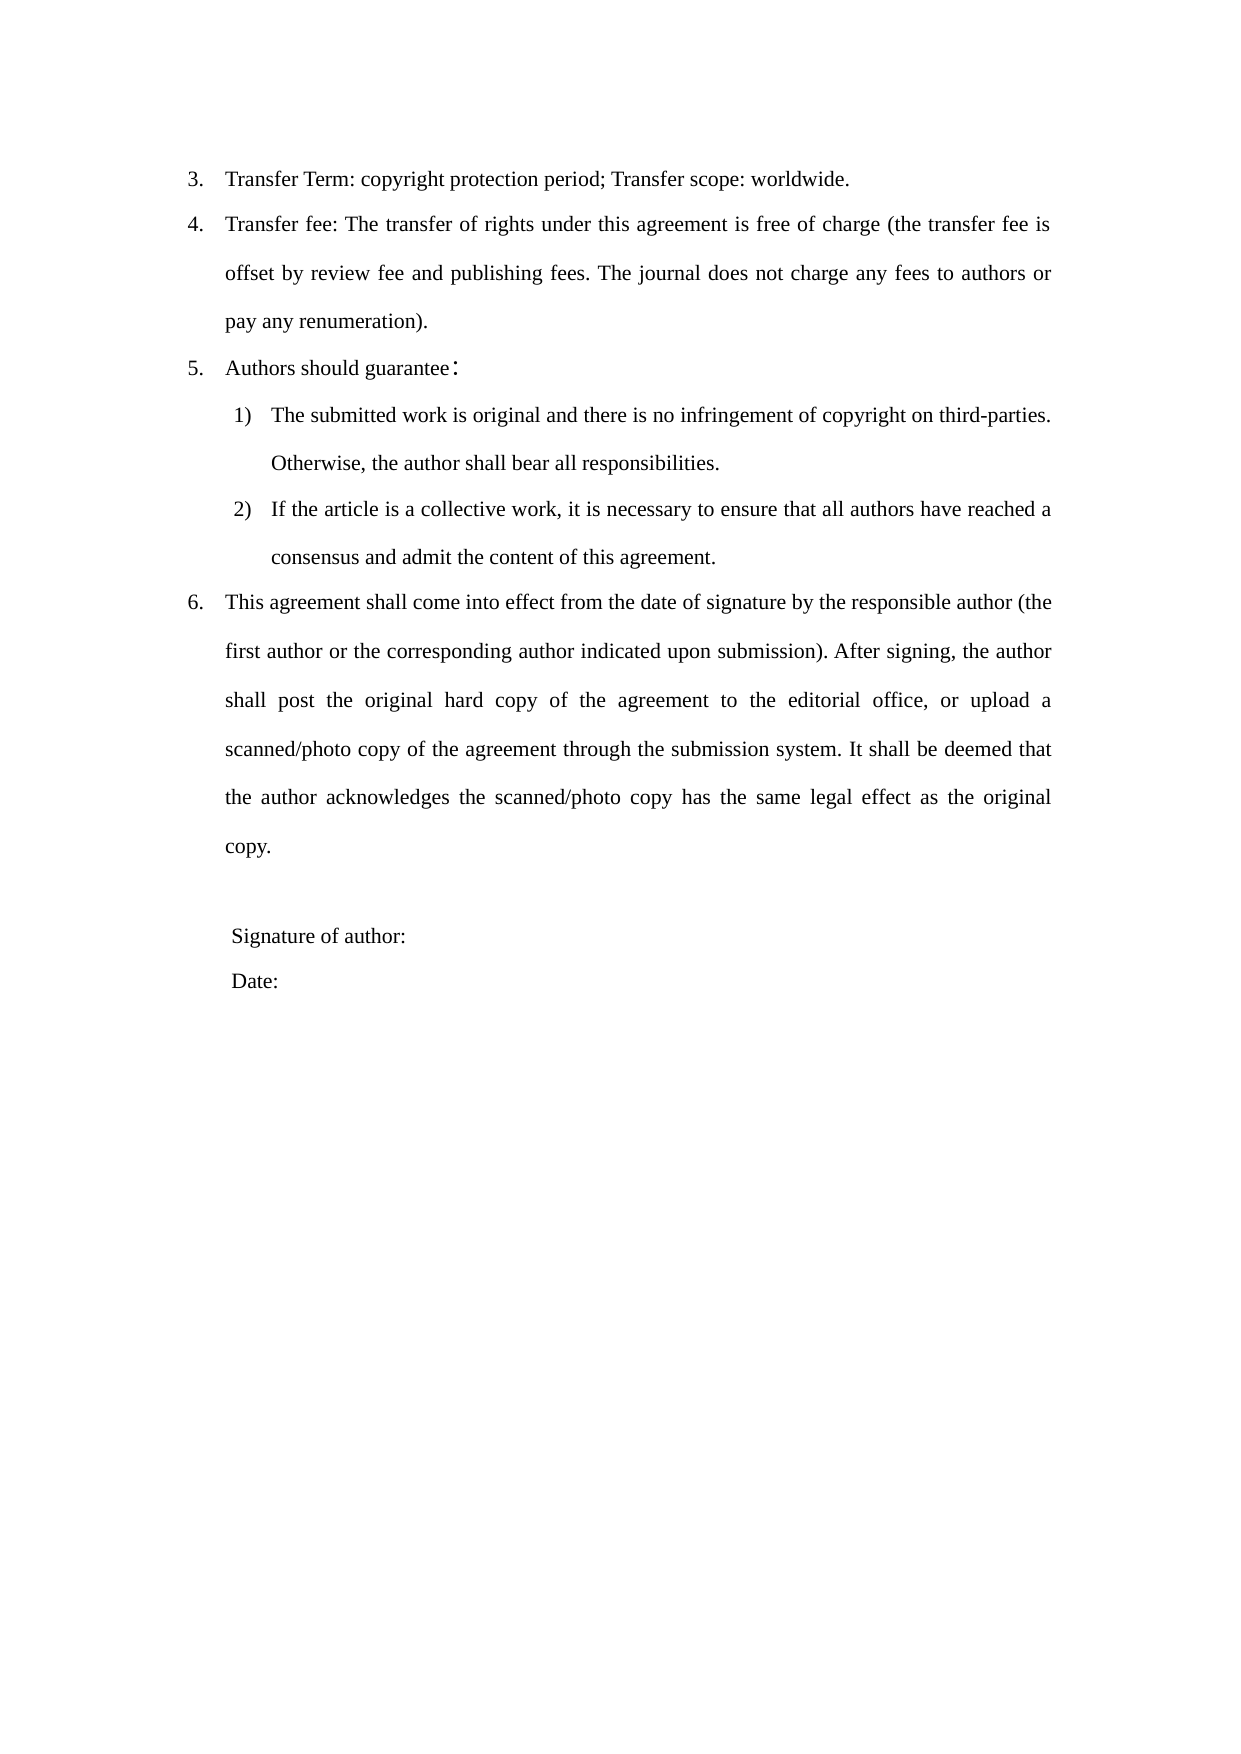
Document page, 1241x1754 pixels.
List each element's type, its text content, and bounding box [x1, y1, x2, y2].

text Date: [231, 965, 1053, 997]
list Transfer Term: copyright protection period; Transfer scope: worldwide. [187, 162, 1053, 194]
text Signature of author: [231, 920, 1053, 952]
list Transfer fee: The transfer of rights under this agreement is free of charge (the transfer fee is offset by review fee and publishing fees. The journal does not charge any fees to authors or pay any renumeration). [187, 207, 1053, 337]
list This agreement shall come into effect from the date of signature by the responsible author (the first author or the corresponding author indicated upon submission). After signing, the author shall post the original hard copy of the agreement to the editorial office, or upload a scanned/photo copy of the agreement through the submission system. It shall be deemed that the author acknowledges the scanned/photo copy has the same legal effect as the original copy. [187, 586, 1053, 862]
list Authors should guarantee： [187, 350, 1053, 382]
list The submitted work is original and there is no infringement of copyright on third-parties. Otherwise, the author shall bear all responsibilities. [233, 398, 1053, 479]
list If the article is a collective work, it is necessary to ensure that all authors have reached a consensus and admit the content of this agreement. [233, 492, 1053, 573]
